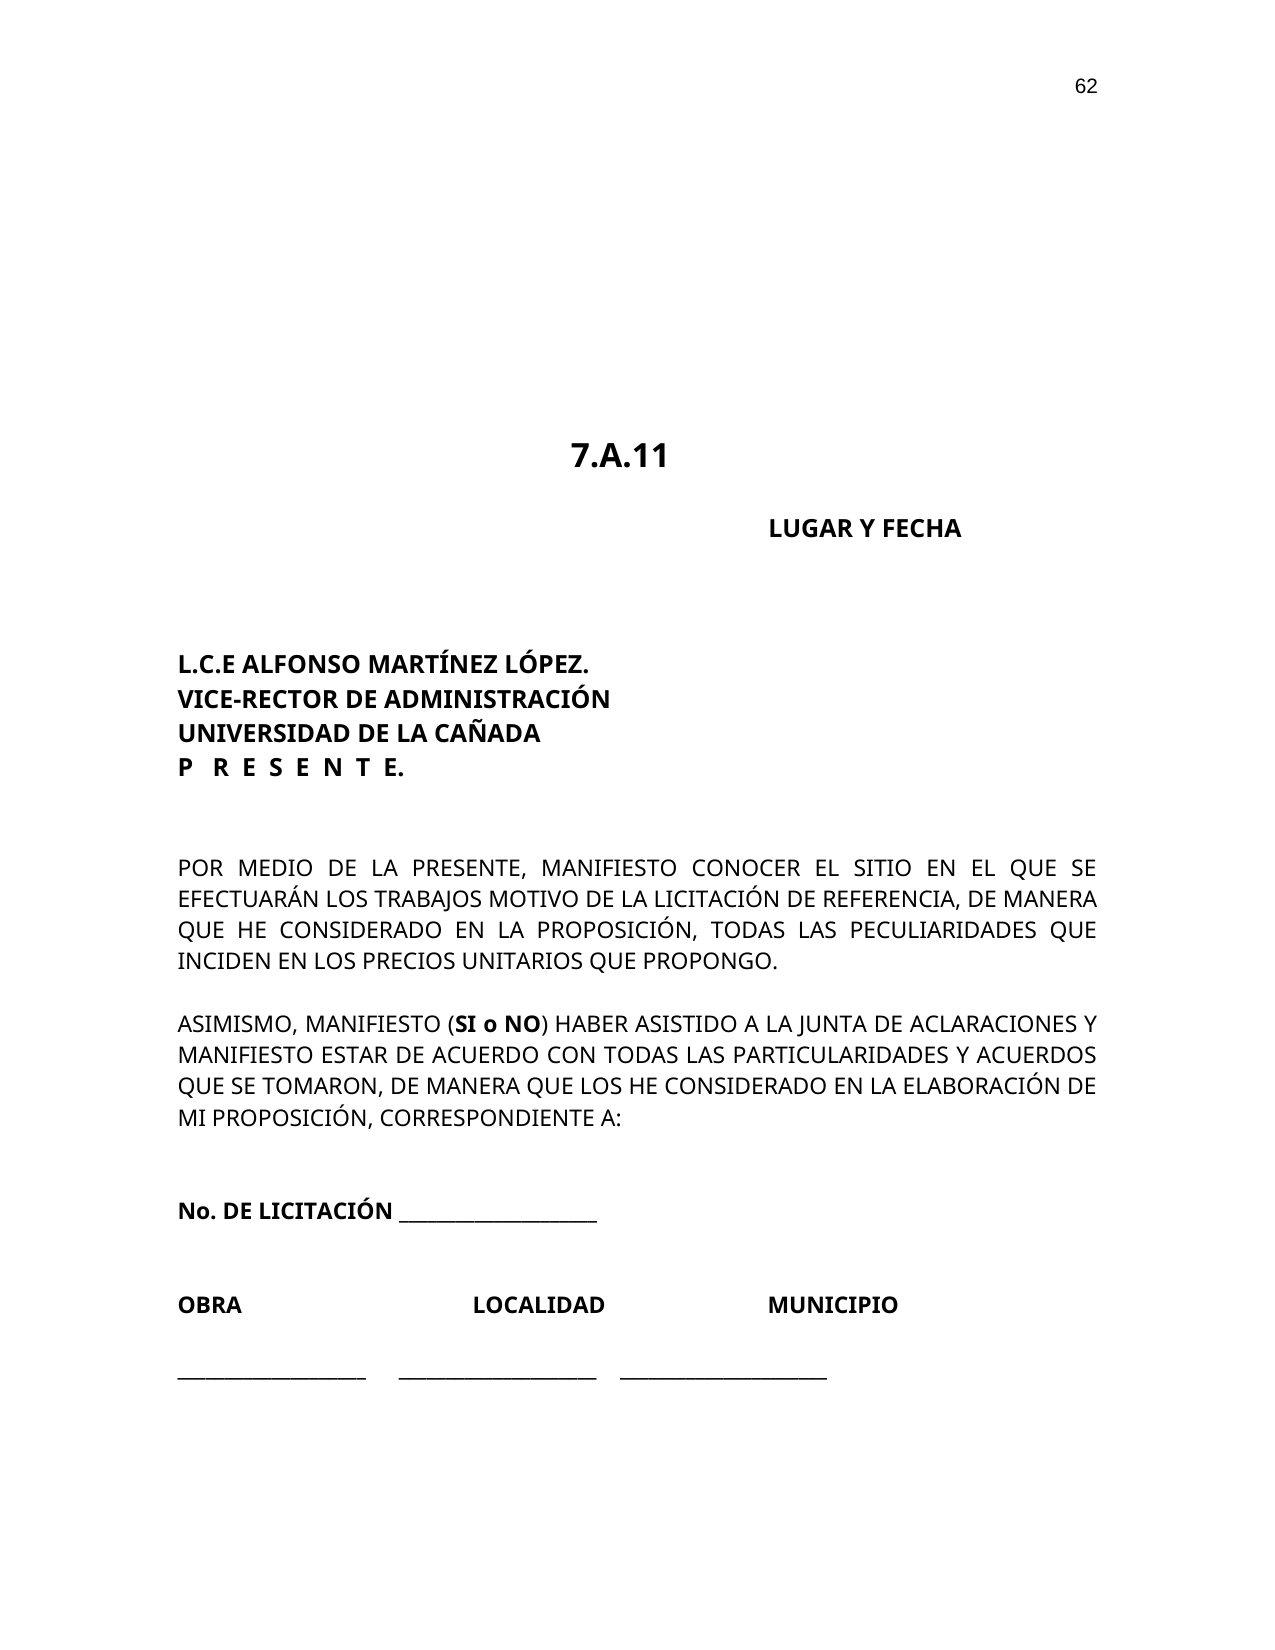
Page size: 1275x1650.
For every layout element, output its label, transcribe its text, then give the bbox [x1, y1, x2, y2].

subtitle 7.A.11 [177, 431, 1063, 477]
text VICE-RECTOR DE ADMINISTRACIÓN [177, 681, 1063, 715]
text No. DE LICITACIÓN _____________________ [177, 1195, 1063, 1227]
text LUGAR Y FECHA [177, 511, 1063, 545]
text POR MEDIO DE LA PRESENTE, MANIFIESTO CONOCER EL SITIO EN EL QUE SE EFECTUARÁN LOS TRABAJOS MOTIVO DE LA LICITACIÓN DE REFERENCIA, DE MANERA QUE HE CONSIDERADO EN LA PROPOSICIÓN, TODAS LAS PECULIARIDADES QUE INCIDEN EN LOS PRECIOS UNITARIOS QUE PROPONGO. [177, 852, 1098, 977]
text ____________________ _____________________ ______________________ [177, 1352, 1063, 1383]
text ASIMISMO, MANIFIESTO (SI o NO) HABER ASISTIDO A LA JUNTA DE ACLARACIONES Y MANIFIESTO ESTAR DE ACUERDO CON TODAS LAS PARTICULARIDADES Y ACUERDOS QUE SE TOMARON, DE MANERA QUE LOS HE CONSIDERADO EN LA ELABORACIÓN DE MI PROPOSICIÓN, CORRESPONDIENTE A: [177, 1008, 1098, 1133]
text P R E S E N T E. [177, 749, 1063, 783]
text OBRA LOCALIDAD MUNICIPIO [177, 1289, 1063, 1320]
text L.C.E ALFONSO MARTÍNEZ LÓPEZ. [177, 647, 1063, 681]
text UNIVERSIDAD DE LA CAÑADA [177, 715, 1063, 749]
